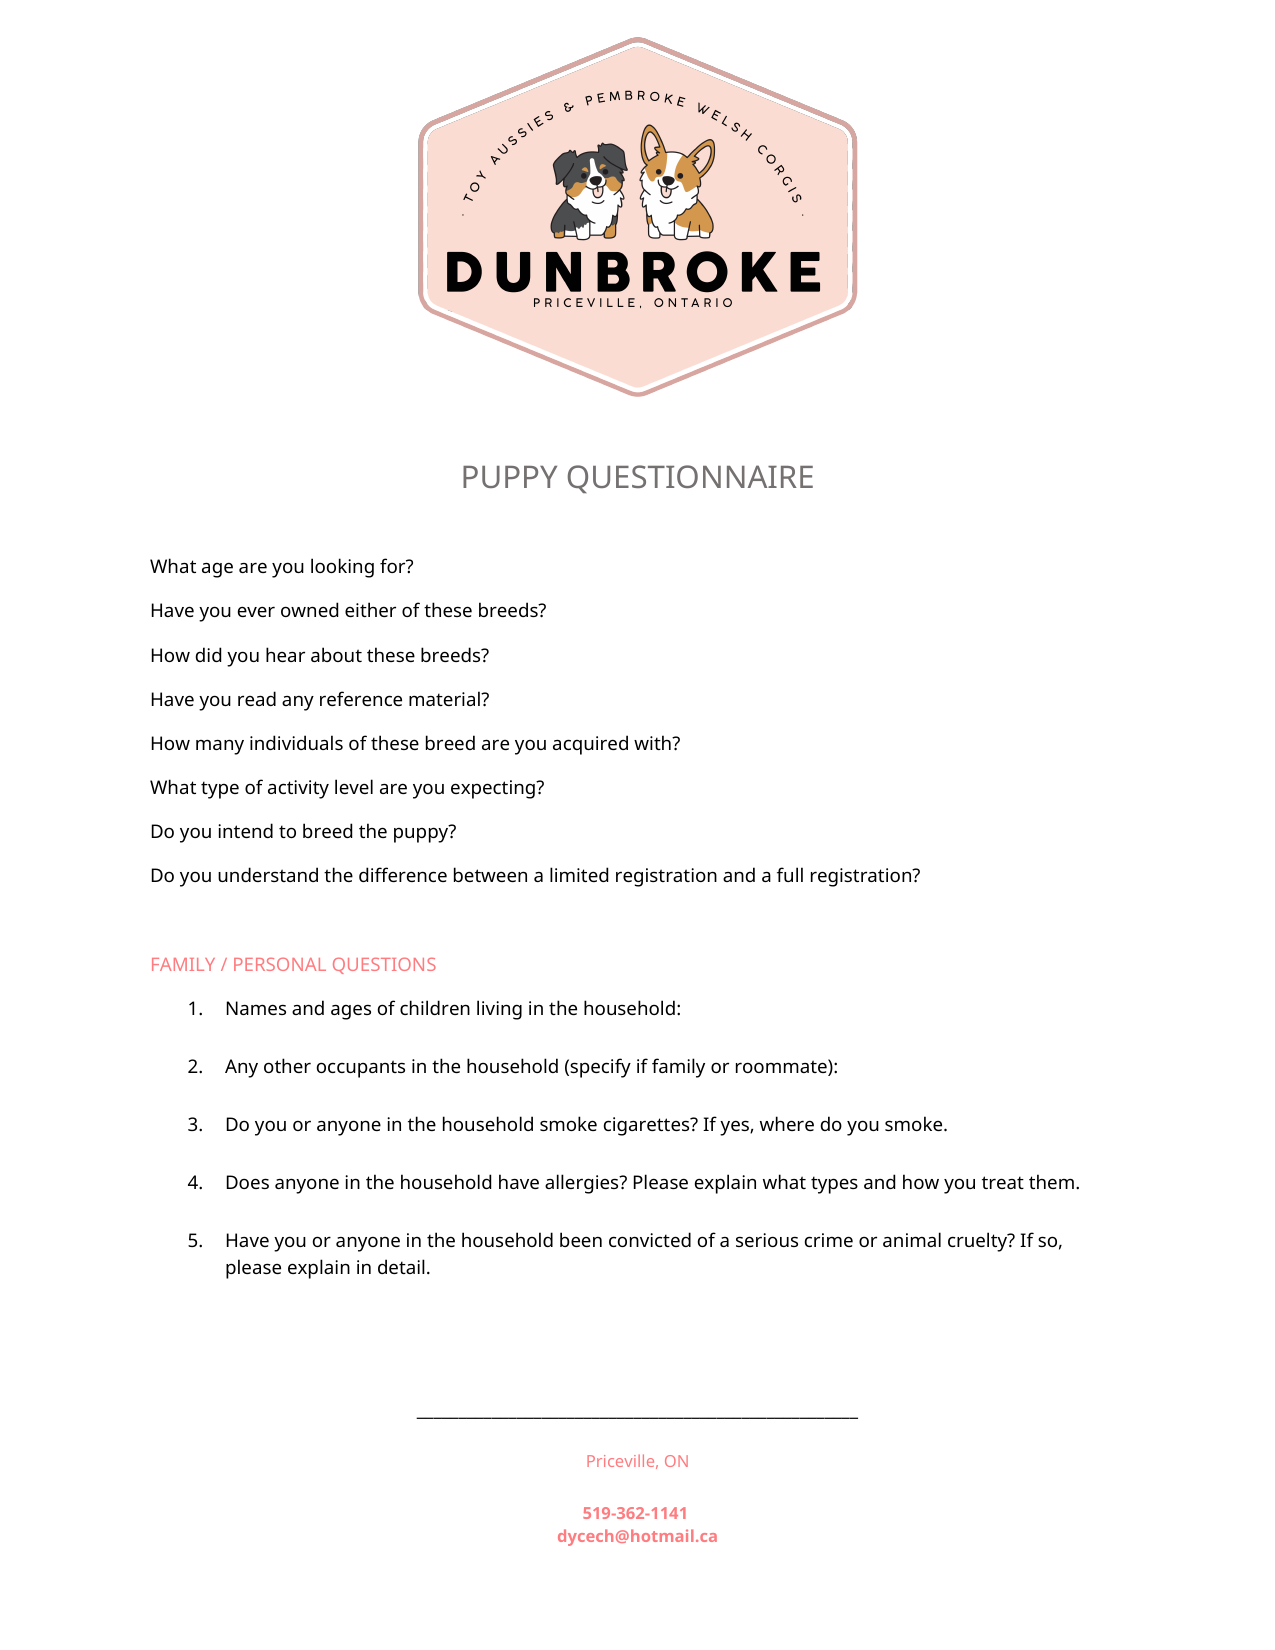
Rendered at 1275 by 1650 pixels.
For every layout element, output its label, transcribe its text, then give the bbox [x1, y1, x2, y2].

list Have you or anyone in the household been convicted of a serious crime or animal cruelty? If so, please explain in detail. [187, 1227, 1125, 1338]
list Does anyone in the household have allergies? Please explain what types and how you treat them. [187, 1169, 1125, 1225]
text What age are you looking for? [150, 553, 1125, 579]
text What type of activity level are you expecting? [150, 774, 1125, 800]
text How many individuals of these breed are you acquired with? [150, 730, 1125, 756]
list Names and ages of children living in the household: [187, 995, 1125, 1051]
text Have you ever owned either of these breeds? [150, 598, 1125, 623]
text Do you intend to breed the puppy? [150, 818, 1125, 844]
text FAMILY / PERSONAL QUESTIONS [150, 951, 1125, 977]
picture [409, 32, 866, 405]
list Any other occupants in the household (specify if family or roommate): [187, 1053, 1125, 1109]
text Do you understand the difference between a limited registration and a full registration? [150, 863, 1125, 888]
text How did you hear about these breeds? [150, 642, 1125, 667]
list Do you or anyone in the household smoke cigarettes? If yes, where do you smoke. [187, 1111, 1125, 1167]
text Have you read any reference material? [150, 686, 1125, 712]
